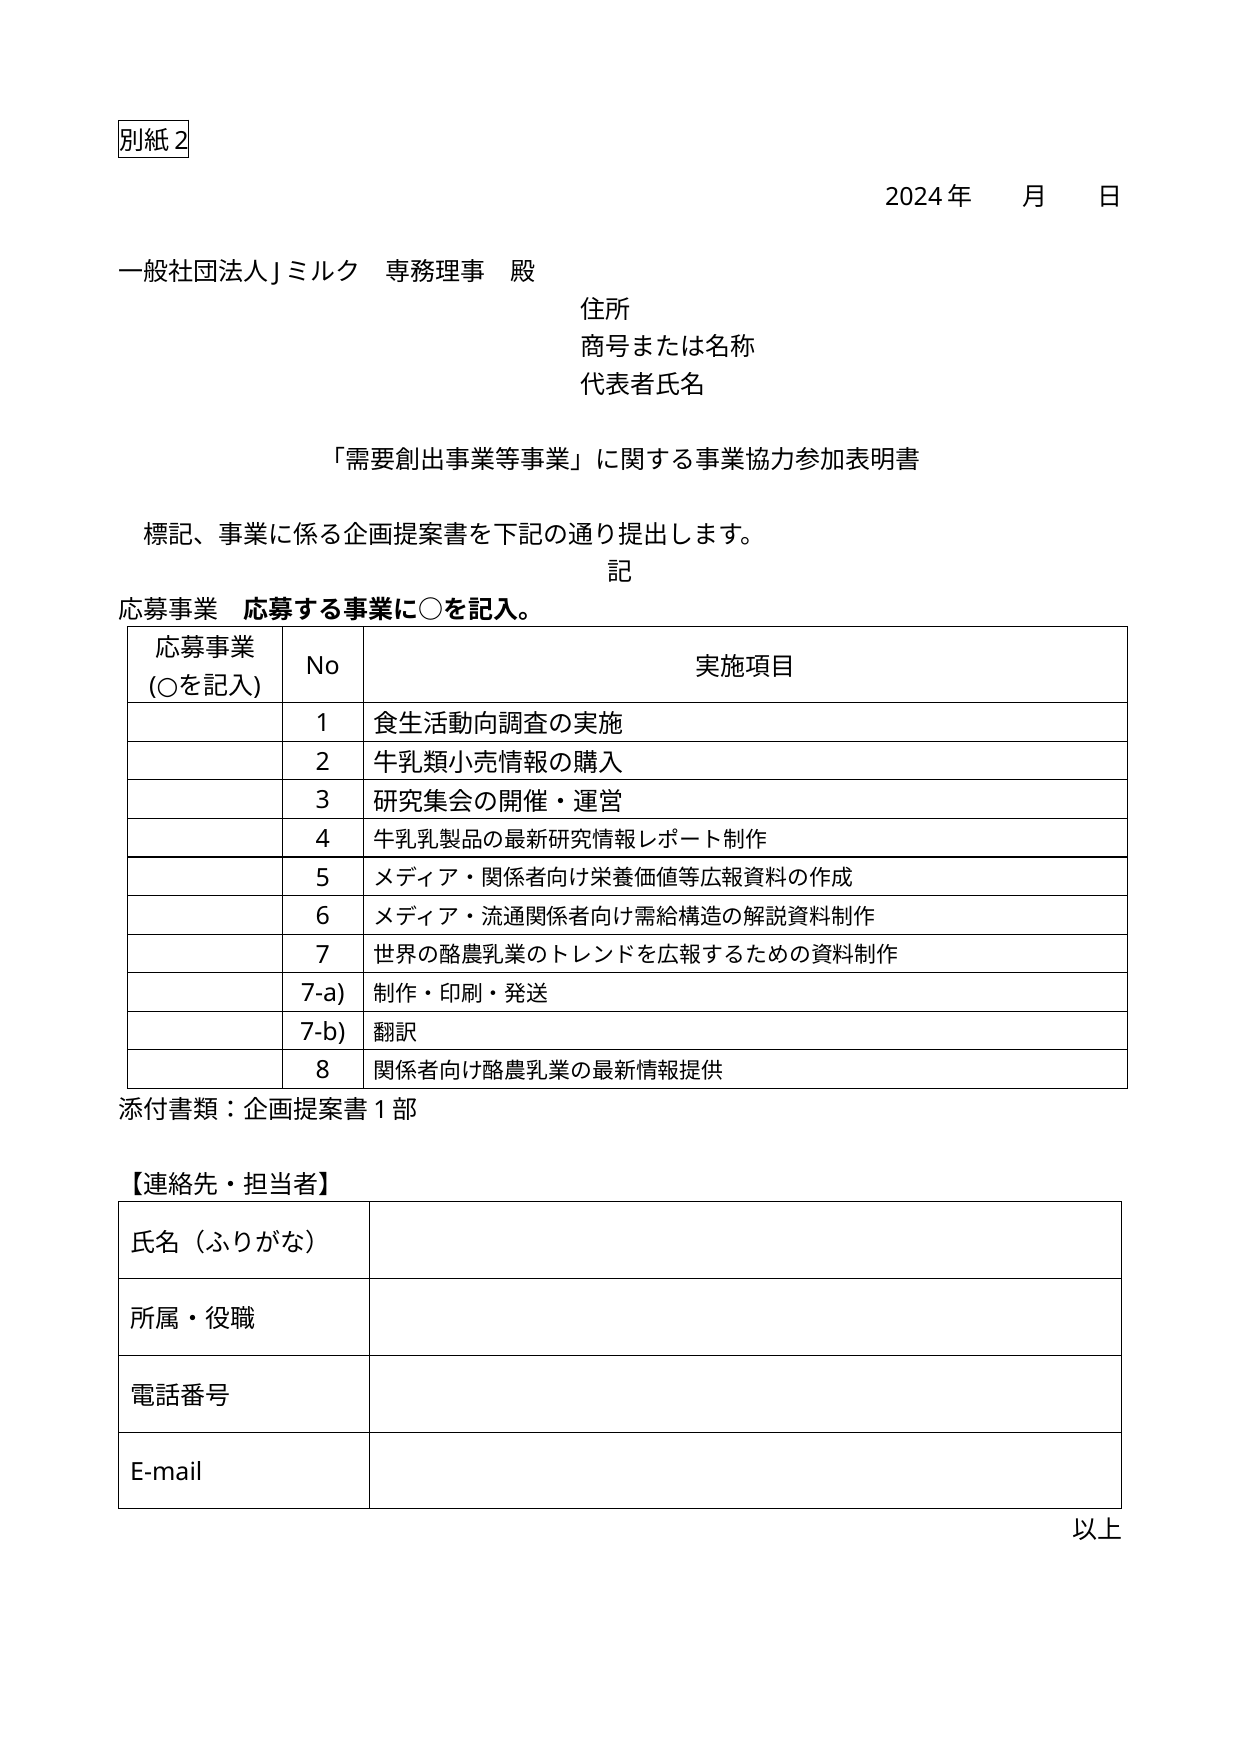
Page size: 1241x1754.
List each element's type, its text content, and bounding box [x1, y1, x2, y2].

table_cell 牛乳類小売情報の購入 [364, 742, 1127, 779]
table_header 応募事業 (○を記入) [128, 627, 282, 702]
table_cell 2 [283, 742, 363, 779]
text 2024年 月 日 [118, 176, 1122, 214]
table_cell [370, 1356, 1121, 1432]
table_header No [283, 627, 363, 702]
text 「需要創出事業等事業」に関する事業協力参加表明書 [118, 439, 1122, 476]
table_cell 5 [283, 858, 363, 895]
table_cell [128, 819, 282, 856]
table_cell [128, 973, 282, 1011]
table_cell E-mail [119, 1433, 369, 1508]
table_cell メディア・関係者向け栄養価値等広報資料の作成 [364, 858, 1127, 895]
table_cell メディア・流通関係者向け需給構造の解説資料制作 [364, 896, 1127, 933]
table_cell 所属・役職 [119, 1279, 369, 1355]
table_cell 3 [283, 780, 363, 818]
table_cell 電話番号 [119, 1356, 369, 1432]
table_cell [128, 1012, 282, 1049]
table_cell [370, 1279, 1121, 1355]
text 応募事業 応募する事業に○を記入。 [118, 589, 1122, 626]
text 記 [118, 551, 1122, 589]
table_cell 8 [283, 1050, 363, 1088]
table_cell 7-b) [283, 1012, 363, 1049]
table_cell 翻訳 [364, 1012, 1127, 1049]
table_cell [370, 1433, 1121, 1508]
text 別紙2 [118, 101, 1122, 176]
text 【連絡先・担当者】 [118, 1164, 1122, 1201]
table_cell [128, 703, 282, 741]
table_cell 7-a) [283, 973, 363, 1011]
table_cell 7 [283, 935, 363, 972]
text 住所 [468, 289, 945, 326]
table_cell 食生活動向調査の実施 [364, 703, 1127, 741]
table_cell 研究集会の開催・運営 [364, 780, 1127, 818]
table_cell [128, 742, 282, 779]
table_cell [128, 780, 282, 818]
table_cell 6 [283, 896, 363, 933]
table_cell [128, 896, 282, 933]
text 標記、事業に係る企画提案書を下記の通り提出します。 [118, 514, 1122, 551]
table_header 氏名（ふりがな） [119, 1202, 369, 1278]
text 商号または名称 [468, 326, 1072, 364]
table_cell [128, 1050, 282, 1088]
table_cell 制作・印刷・発送 [364, 973, 1127, 1011]
text 一般社団法人Jミルク 専務理事 殿 [118, 251, 1122, 289]
table_cell 4 [283, 819, 363, 856]
table_cell [128, 935, 282, 972]
table_cell 世界の酪農乳業のトレンドを広報するための資料制作 [364, 935, 1127, 972]
table_header [370, 1202, 1121, 1278]
table_cell [128, 858, 282, 895]
text 添付書類：企画提案書1部 [118, 1089, 1122, 1126]
text 代表者氏名 [468, 364, 1122, 401]
table_header 実施項目 [364, 627, 1127, 702]
text 以上 [118, 1509, 1122, 1547]
table_cell 牛乳乳製品の最新研究情報レポート制作 [364, 819, 1127, 856]
table_cell 関係者向け酪農乳業の最新情報提供 [364, 1050, 1127, 1088]
table_cell 1 [283, 703, 363, 741]
